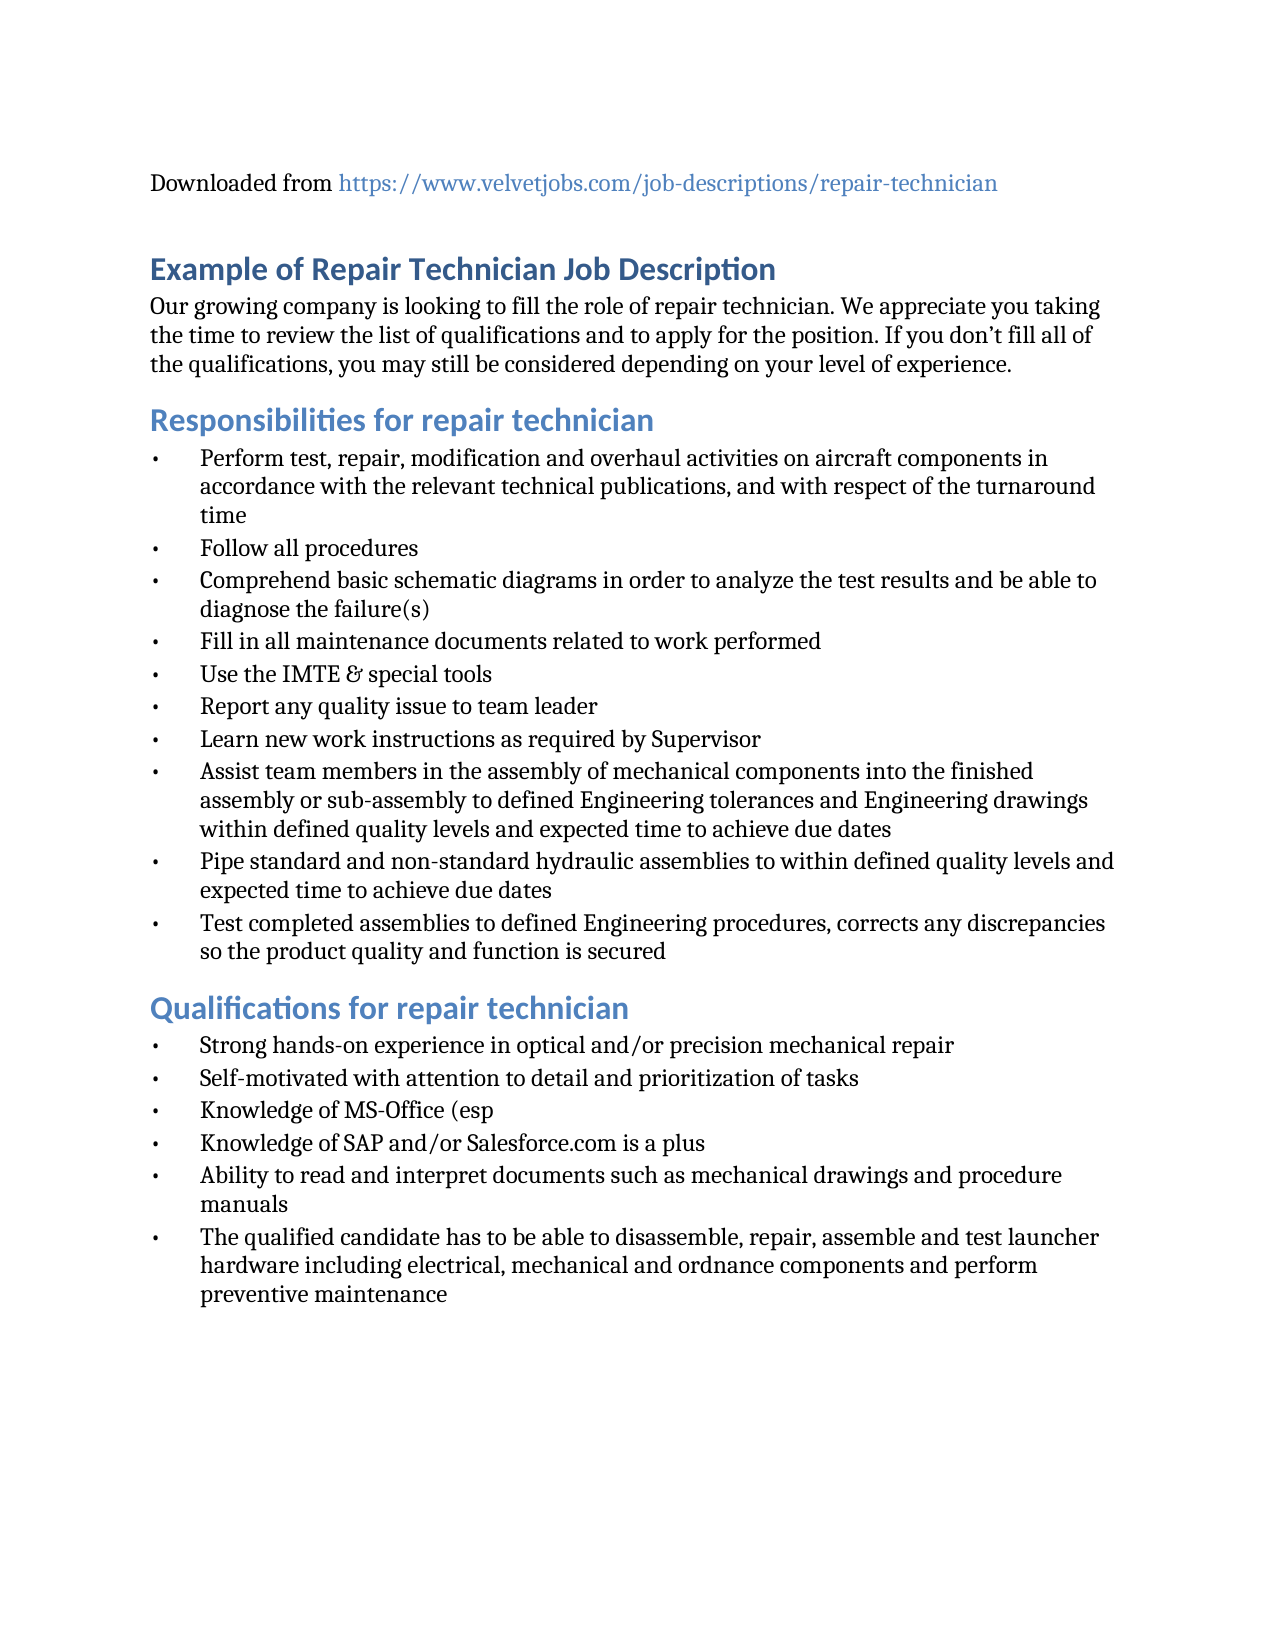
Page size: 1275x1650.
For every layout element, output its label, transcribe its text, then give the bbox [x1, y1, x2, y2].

list Test completed assemblies to defined Engineering procedures, corrects any discrepancies so the product quality and function is secured [150, 908, 1125, 966]
list Assist team members in the assembly of mechanical components into the finished assembly or sub-assembly to defined Engineering tolerances and Engineering drawings within defined quality levels and expected time to achieve due dates [150, 757, 1125, 843]
subtitle Qualifications for repair technician [150, 987, 1125, 1028]
text Downloaded from https://www.velvetjobs.com/job-descriptions/repair-technician [150, 169, 1125, 197]
list Use the IMTE & special tools [150, 660, 1125, 688]
subtitle Example of Repair Technician Job Description [150, 247, 1125, 288]
list Knowledge of SAP and/or Salesforce.com is a plus [150, 1129, 1125, 1158]
list Pipe standard and non-standard hydraulic assemblies to within defined quality levels and expected time to achieve due dates [150, 847, 1125, 905]
list Ability to read and interpret documents such as mechanical drawings and procedure manuals [150, 1161, 1125, 1219]
list Comprehend basic schematic diagrams in order to analyze the test results and be able to diagnose the failure(s) [150, 566, 1125, 623]
list Knowledge of MS-Office (esp [150, 1096, 1125, 1125]
list Learn new work instructions as required by Supervisor [150, 725, 1125, 753]
list The qualified candidate has to be able to disassemble, repair, assemble and test launcher hardware including electrical, mechanical and ordnance components and perform preventive maintenance [150, 1223, 1125, 1309]
list Self-motivated with attention to detail and prioritization of tasks [150, 1064, 1125, 1093]
text Our growing company is looking to fill the role of repair technician. We appreciate you taking the time to review the list of qualifications and to apply for the position. If you don’t fill all of the qualifications, you may still be considered depending on your level of experience. [150, 292, 1125, 378]
list Perform test, repair, modification and overhaul activities on aircraft components in accordance with the relevant technical publications, and with respect of the turnaround time [150, 443, 1125, 530]
list Report any quality issue to team leader [150, 692, 1125, 721]
list Fill in all maintenance documents related to work performed [150, 627, 1125, 656]
list Strong hands-on experience in optical and/or precision mechanical repair [150, 1031, 1125, 1060]
list Follow all procedures [150, 533, 1125, 562]
subtitle Responsibilities for repair technician [150, 399, 1125, 440]
